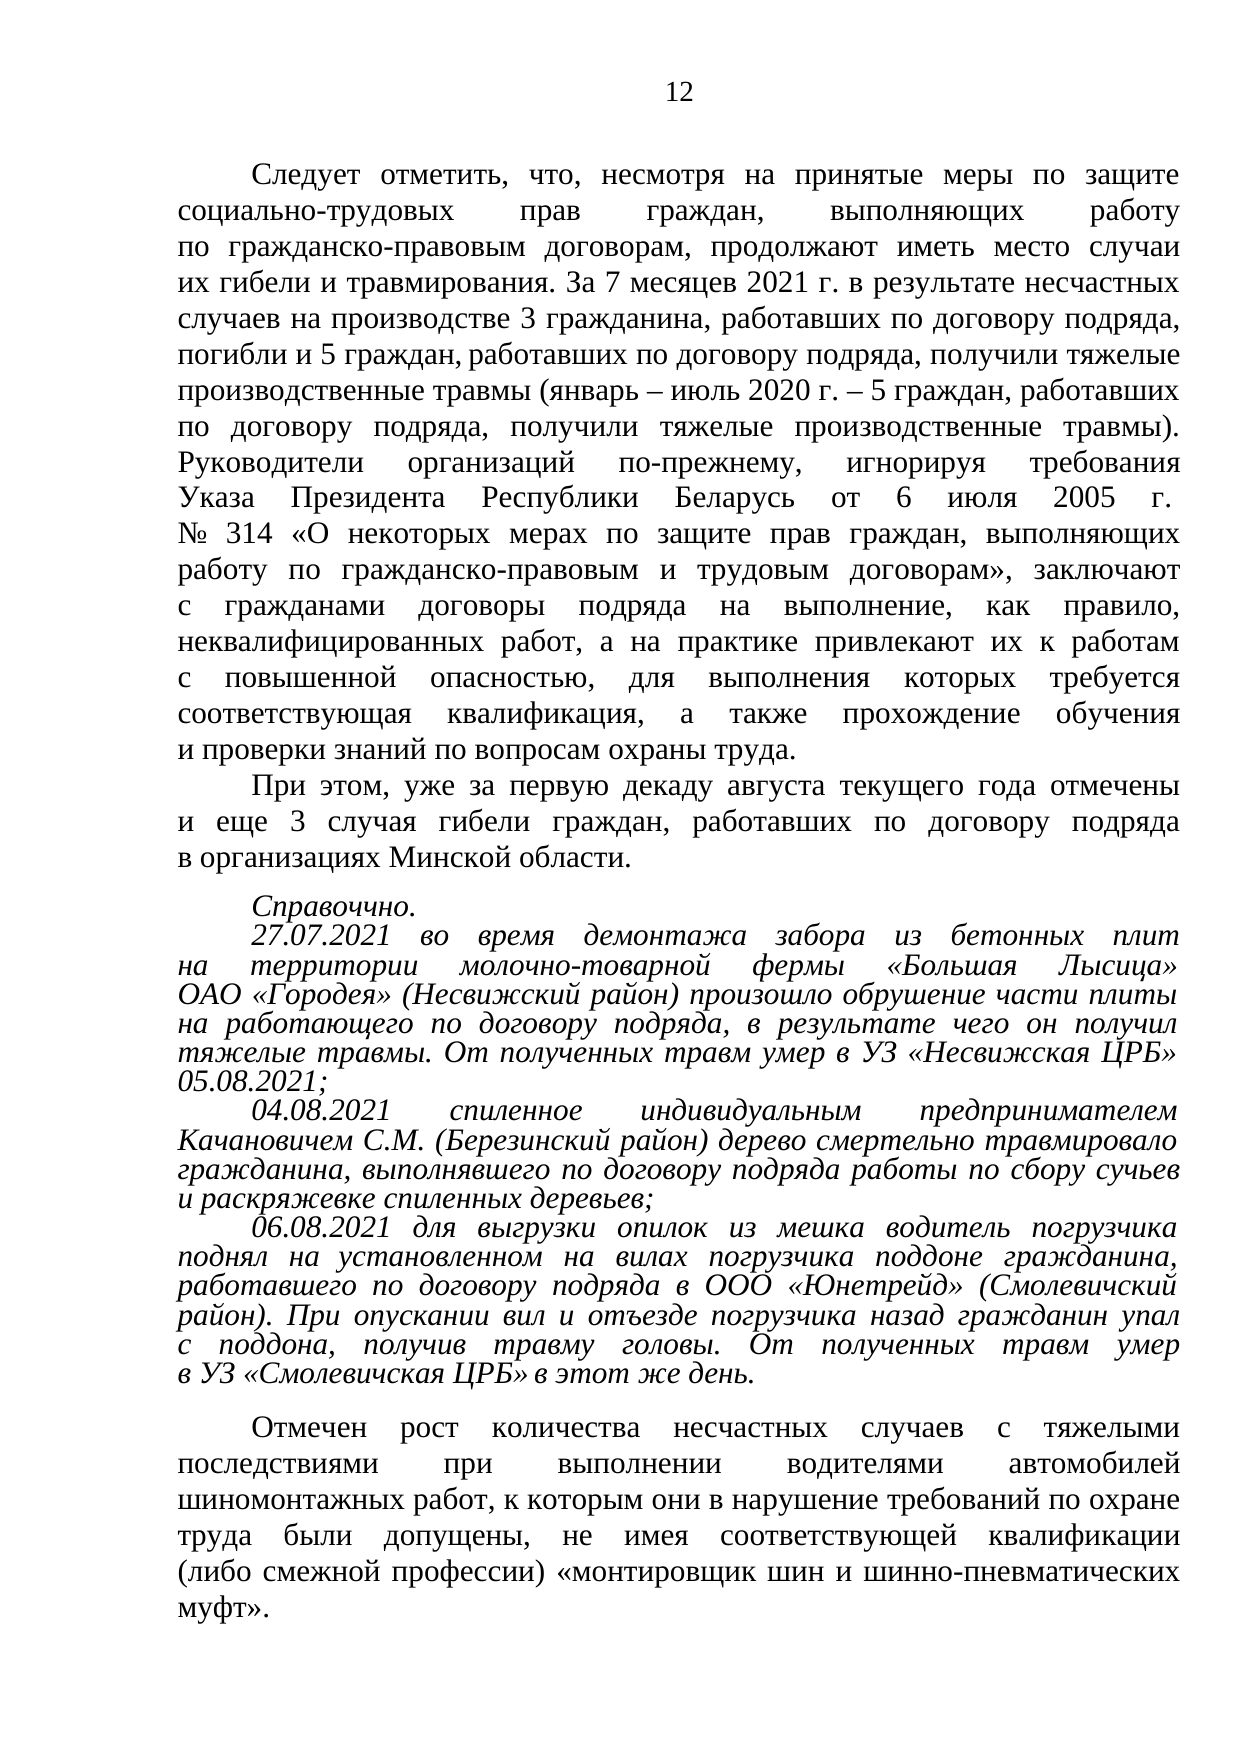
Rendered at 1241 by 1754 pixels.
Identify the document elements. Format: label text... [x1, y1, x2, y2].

text При этом, уже за первую декаду августа текущего года отмечены и еще 3 случая гибели граждан, работавших по договору подряда в организациях Минской области. [177, 766, 1181, 874]
text 04.08.2021 спиленное индивидуальным предпринимателем Качановичем С.М. (Березинский район) дерево смертельно травмировало гражданина, выполнявшего по договору подряда работы по сбору сучьев и раскряжевке спиленных деревьев; [177, 1097, 1181, 1214]
text Отмечен рост количества несчастных случаев с тяжелыми последствиями при выполнении водителями автомобилей шиномонтажных работ, к которым они в нарушение требований по охране труда были допущены, не имея соответствующей квалификации (либо смежной профессии) «монтировщик шин и шинно-пневматических муфт». [177, 1408, 1181, 1624]
text Следует отметить, что, несмотря на принятые меры по защите социально-трудовых прав граждан, выполняющих работу по гражданско-правовым договорам, продолжают иметь место случаи их гибели и травмирования. За 7 месяцев 2021 г. в результате несчастных случаев на производстве 3 гражданина, работавших по договору подряда, погибли и 5 граждан, работавших по договору подряда, получили тяжелые производственные травмы (январь – июль 2020 г. – 5 граждан, работавших по договору подряда, получили тяжелые производственные травмы). Руководители организаций по-прежнему, игнорируя требования Указа Президента Республики Беларусь от 6 июля 2005 г. № 314 «О некоторых мерах по защите прав граждан, выполняющих работу по гражданско-правовым и трудовым договорам», заключают с гражданами договоры подряда на выполнение, как правило, неквалифицированных работ, а на практике привлекают их к работам с повышенной опасностью, для выполнения которых требуется соответствующая квалификация, а также прохождение обучения и проверки знаний по вопросам охраны труда. [177, 155, 1181, 766]
text 06.08.2021 для выгрузки опилок из мешка водитель погрузчика поднял на установленном на вилах погрузчика поддоне гражданина, работавшего по договору подряда в ООО «Юнетрейд» (Смолевичский район). При опускании вил и отъезде погрузчика назад гражданин упал с поддона, получив травму головы. От полученных травм умер в УЗ «Смолевичская ЦРБ» в этот же день. [177, 1214, 1181, 1389]
text Справоччно. [177, 893, 1181, 922]
text 27.07.2021 во время демонтажа забора из бетонных плит на территории молочно-товарной фермы «Большая Лысица» ОАО «Городея» (Несвижский район) произошло обрушение части плиты на работающего по договору подряда, в результате чего он получил тяжелые травмы. От полученных травм умер в УЗ «Несвижская ЦРБ» 05.08.2021; [177, 922, 1181, 1097]
